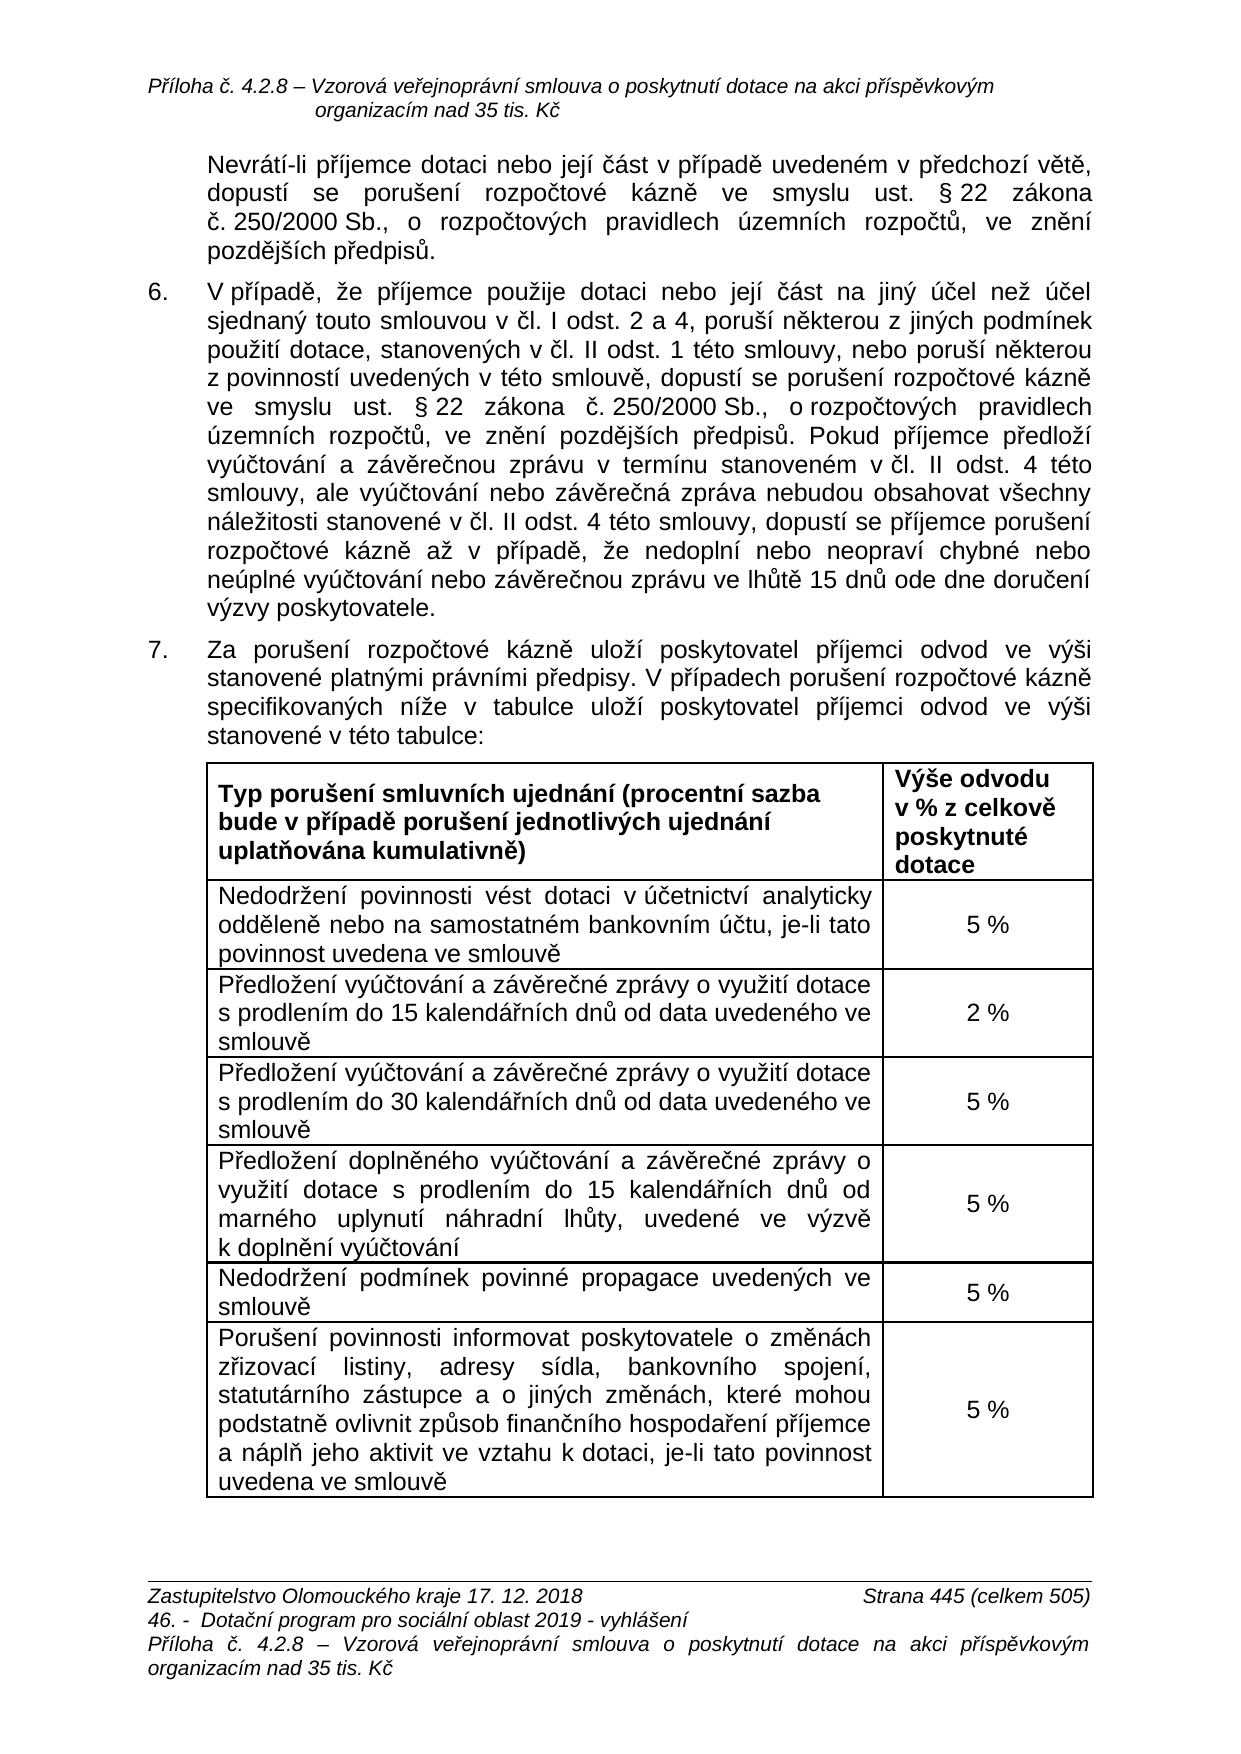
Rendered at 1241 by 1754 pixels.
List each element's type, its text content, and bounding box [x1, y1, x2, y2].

table_cell Nedodržení podmínek povinné propagace uvedených ve smlouvě [208, 1264, 882, 1321]
table_cell Porušení povinnosti informovat poskytovatele o změnách zřizovací listiny, adresy sídla, bankovního spojení, statutárního zástupce a o jiných změnách, které mohou podstatně ovlivnit způsob finančního hospodaření příjemce a náplň jeho aktivit ve vztahu k dotaci, je-li tato povinnost uvedena ve smlouvě [208, 1323, 882, 1496]
table_cell 5 % [884, 881, 1092, 968]
list V případě, že příjemce použije dotaci nebo její část na jiný účel než účel sjednaný touto smlouvou v čl. I odst. 2 a 4, poruší některou z jiných podmínek použití dotace, stanovených v čl. II odst. 1 této smlouvy, nebo poruší některou z povinností uvedených v této smlouvě, dopustí se porušení rozpočtové kázně ve smyslu ust. § 22 zákona č. 250/2000 Sb., o rozpočtových pravidlech územních rozpočtů, ve znění pozdějších předpisů. Pokud příjemce předloží vyúčtování a závěrečnou zprávu v termínu stanoveném v čl. II odst. 4 této smlouvy, ale vyúčtování nebo závěrečná zpráva nebudou obsahovat všechny náležitosti stanovené v čl. II odst. 4 této smlouvy, dopustí se příjemce porušení rozpočtové kázně až v případě, že nedoplní nebo neopraví chybné nebo neúplné vyúčtování nebo závěrečnou zprávu ve lhůtě 15 dnů ode dne doručení výzvy poskytovatele. [148, 277, 1092, 622]
table_cell 5 % [884, 1264, 1092, 1321]
table_cell Předložení vyúčtování a závěrečné zprávy o využití dotace s prodlením do 30 kalendářních dnů od data uvedeného ve smlouvě [208, 1058, 882, 1144]
table_header Výše odvodu v % z celkově poskytnuté dotace [884, 764, 1092, 879]
list Za porušení rozpočtové kázně uloží poskytovatel příjemci odvod ve výši stanovené platnými právními předpisy. V případech porušení rozpočtové kázně specifikovaných níže v tabulce uloží poskytovatel příjemci odvod ve výši stanovené v této tabulce: [148, 635, 1092, 750]
table_cell 2 % [884, 970, 1092, 1056]
table_cell 5 % [884, 1323, 1092, 1496]
table_cell Předložení vyúčtování a závěrečné zprávy o využití dotace s prodlením do 15 kalendářních dnů od data uvedeného ve smlouvě [208, 970, 882, 1056]
table_header Typ porušení smluvních ujednání (procentní sazba bude v případě porušení jednotlivých ujednání uplatňována kumulativně) [208, 764, 882, 879]
table_cell 5 % [884, 1058, 1092, 1144]
table_cell Nedodržení povinnosti vést dotaci v účetnictví analyticky odděleně nebo na samostatném bankovním účtu, je-li tato povinnost uvedena ve smlouvě [208, 881, 882, 968]
table_cell 5 % [884, 1146, 1092, 1261]
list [148, 150, 1092, 265]
table_cell Předložení doplněného vyúčtování a závěrečné zprávy o využití dotace s prodlením do 15 kalendářních dnů od marného uplynutí náhradní lhůty, uvedené ve výzvě k doplnění vyúčtování [208, 1146, 882, 1261]
